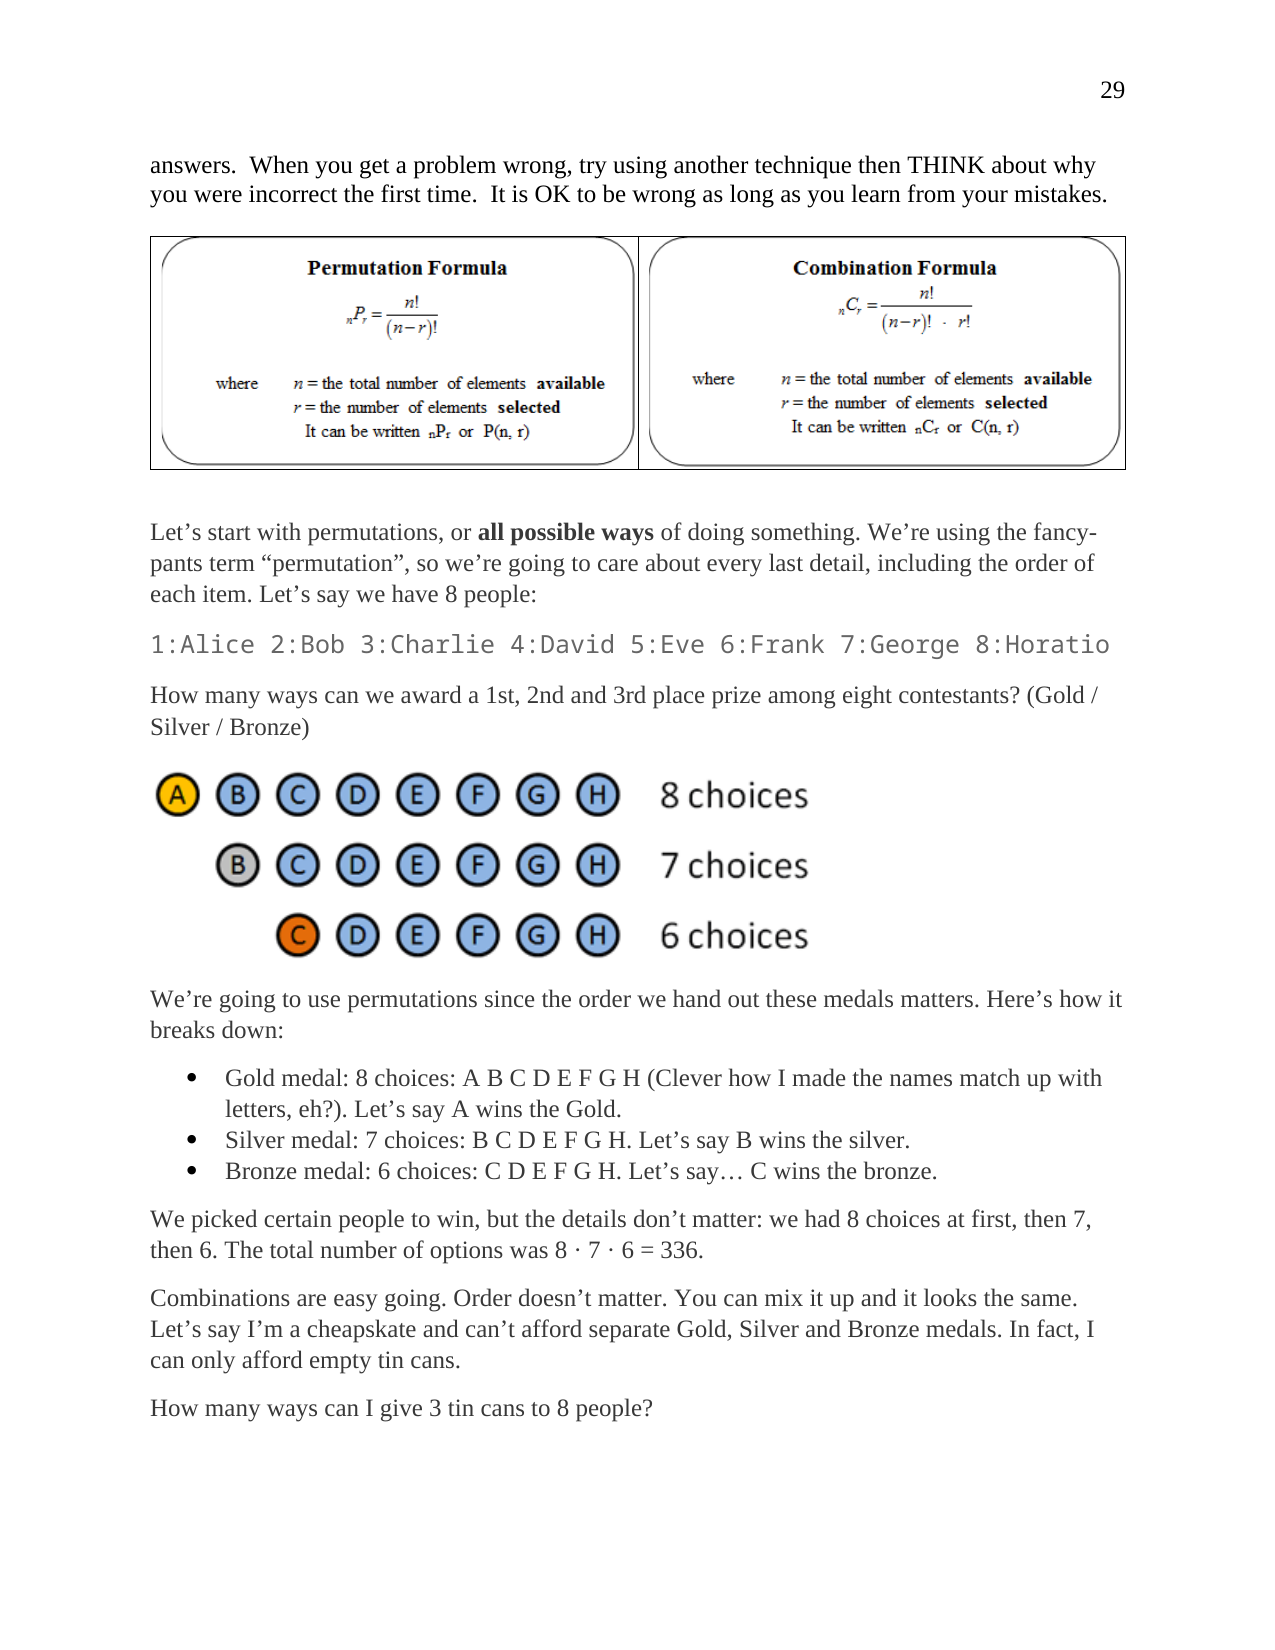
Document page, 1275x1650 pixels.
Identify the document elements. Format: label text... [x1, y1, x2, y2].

text How many ways can we award a 1st, 2nd and 3rd place prize among eight contestants? (Gold / Silver / Bronze) [150, 681, 1125, 740]
text How many ways can I give 3 tin cans to 8 people? [150, 1393, 1125, 1421]
picture [150, 759, 835, 966]
list Silver medal: 7 choices: B C D E F G H. Let’s say B wins the silver. [187, 1125, 1125, 1154]
table_header [151, 237, 161, 468]
list Bronze medal: 6 choices: C D E F G H. Let’s say… C wins the bronze. [187, 1156, 1125, 1185]
picture [161, 237, 636, 469]
text 1:Alice 2:Bob 3:Charlie 4:David 5:Eve 6:Frank 7:George 8:Horatio [150, 627, 1125, 661]
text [150, 150, 1125, 207]
text We picked certain people to win, but the details don’t matter: we had 8 choices at first, then 7, then 6. The total number of options was 8 · 7 · 6 = 336. [150, 1204, 1125, 1264]
text Combinations are easy going. Order doesn’t matter. You can mix it up and it looks the same. Let’s say I’m a cheapskate and can’t afford separate Gold, Silver and Bronze medals. In fact, I can only afford empty tin cans. [150, 1283, 1125, 1374]
list Gold medal: 8 choices: A B C D E F G H (Clever how I made the names match up with letters, eh?). Let’s say A wins the Gold. [187, 1063, 1125, 1123]
table_header [639, 237, 649, 468]
picture [649, 237, 1123, 469]
text Let’s start with permutations, or all possible ways of doing something. We’re using the fancy-pants term “permutation”, so we’re going to care about every last detail, including the order of each item. Let’s say we have 8 people: [150, 517, 1125, 608]
text We’re going to use permutations since the order we hand out these medals matters. Here’s how it breaks down: [150, 984, 1125, 1044]
